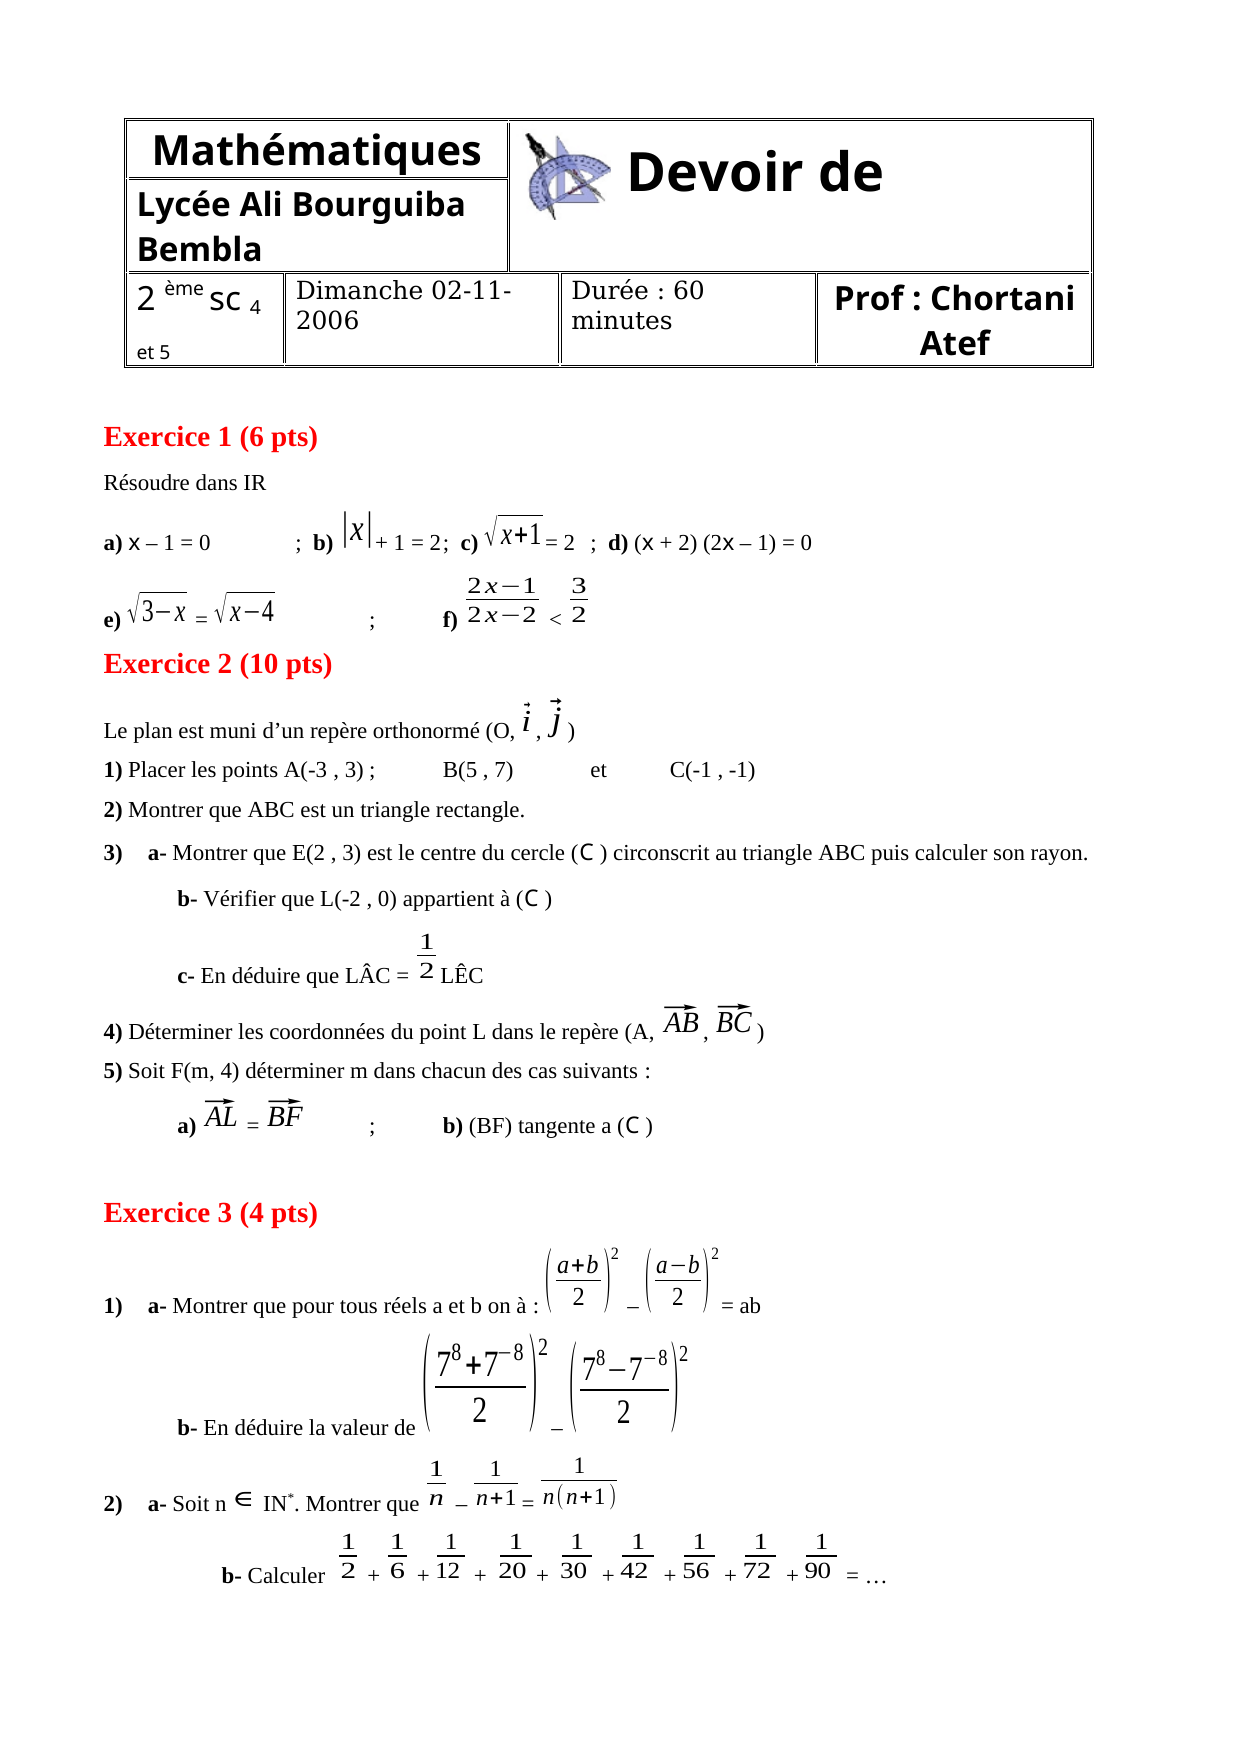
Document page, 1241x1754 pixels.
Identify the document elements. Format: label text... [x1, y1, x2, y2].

subtitle Résoudre dans IR [103, 469, 1093, 495]
text 2) Montrer que ABC est un triangle rectangle. [103, 796, 1093, 822]
table_header Mathématiques [127, 121, 508, 177]
table_header [508, 121, 1091, 271]
table_cell Prof : Chortani Atef [817, 271, 1093, 365]
text 2) a- Soit n IN*. Montrer que – = [103, 1453, 1093, 1516]
text Exercice 1 () [103, 419, 1093, 452]
table_cell 2 ème sc 4 et 5 [125, 271, 284, 365]
text b- Calculer + + + + + + + + = … [148, 1529, 1093, 1589]
text 5) Soit F(m, 4) déterminer m dans chacun des cas suivants : [103, 1058, 1093, 1084]
table_cell Durée : 60 minutes [560, 272, 817, 365]
text a) = ; b) (BF) tangente a (C ) [103, 1097, 1093, 1140]
text 1) Placer les points A(-3 , 3) ; B(5 , 7) et C(-1 , -1) [103, 756, 1093, 783]
text 3) a- Montrer que E(2 , 3) est le centre du cercle (C ) circonscrit au triangle ABC puis calculer son rayon. [103, 835, 1093, 867]
text b- En déduire la valeur de – [103, 1332, 1093, 1440]
text b- Vérifier que L(-2 , 0) appartient à (C ) [103, 882, 1093, 913]
text Exercice 2 () [103, 646, 1093, 679]
text Le plan est muni d’un repère orthonormé (O, , ) [103, 696, 1093, 743]
table_cell Dimanche 02-11-2006 [284, 272, 560, 365]
text 4) Déterminer les coordonnées du point L dans le repère (A, , ) [103, 1002, 1093, 1044]
table_cell Lycée Ali Bourguiba Bembla [125, 177, 508, 271]
text e) = ; f) < [103, 573, 1093, 633]
text 1) a- Montrer que pour tous réels a et b on à : – = ab [103, 1245, 1093, 1319]
text Exercice 3 () [103, 1195, 1093, 1228]
text c- En déduire que LÂC = LÊC [103, 929, 1093, 989]
text a) x – 1 = 0 ; b) + 1 = 2 ; c) = 2 ; d) (x + 2) (2x – 1) = 0 [103, 508, 1093, 557]
